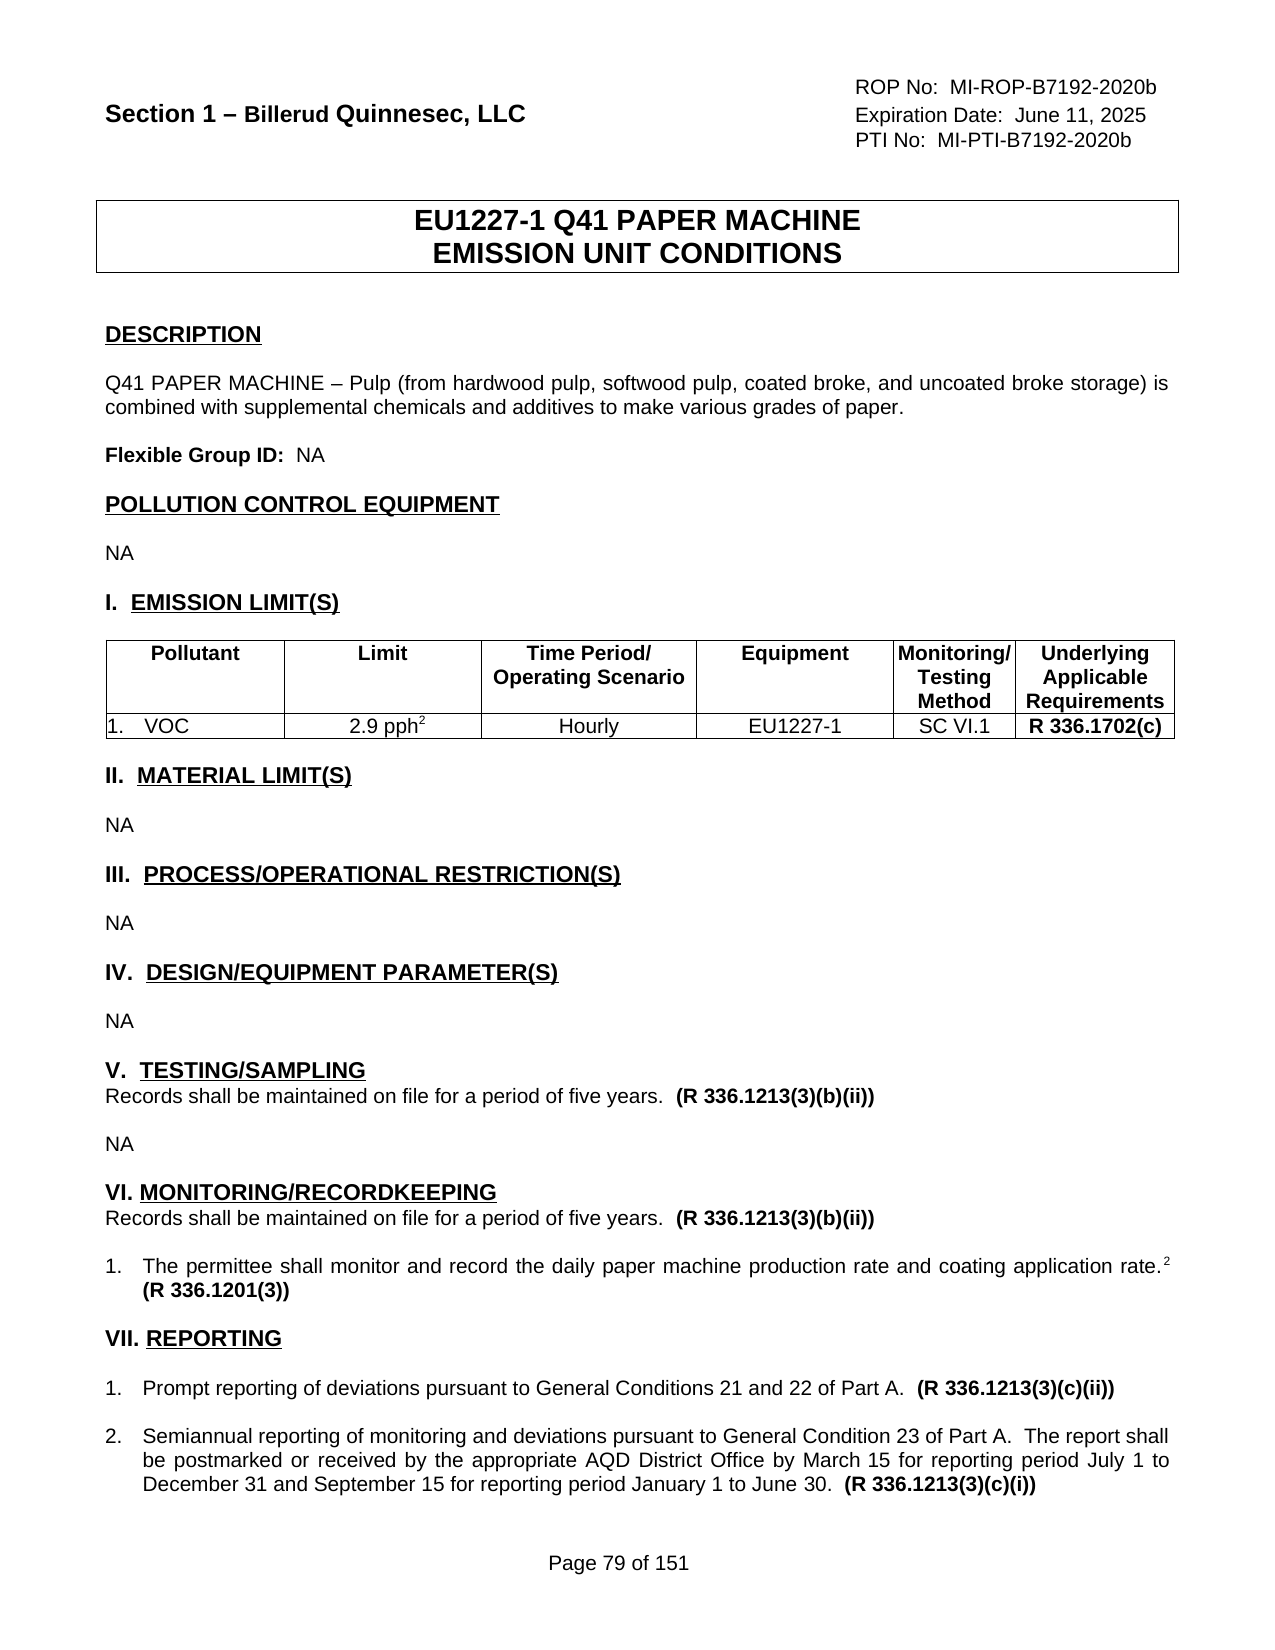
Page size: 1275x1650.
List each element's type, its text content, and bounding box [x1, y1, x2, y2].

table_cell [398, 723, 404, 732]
text Flexible Group ID: NA [105, 443, 1170, 467]
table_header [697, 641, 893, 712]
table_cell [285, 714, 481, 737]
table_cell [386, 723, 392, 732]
text I. EMISSION LIMIT(S) [105, 589, 1170, 616]
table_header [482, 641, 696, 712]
text NA [105, 541, 1170, 565]
subtitle EU1227-1 Q41 PAPER MACHINE [97, 201, 1178, 233]
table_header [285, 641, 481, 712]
text III. PROCESS/OPERATIONAL RESTRICTION(S) [105, 861, 1170, 887]
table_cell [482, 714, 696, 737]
text NA [105, 813, 1170, 837]
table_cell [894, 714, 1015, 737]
text IV. DESIGN/EQUIPMENT PARAMETER(S) [105, 959, 1170, 985]
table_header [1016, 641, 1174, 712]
text 1. Prompt reporting of deviations pursuant to General Conditions 21 and 22 of Part A. (R 336.1213(3)(c)(ii)) [105, 1376, 1170, 1400]
text POLLUTION CONTROL EQUIPMENT [105, 491, 1170, 517]
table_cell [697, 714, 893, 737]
text NA [105, 1131, 1170, 1155]
text VI. MONITORING/RECORDKEEPING [105, 1179, 1170, 1206]
text Records shall be maintained on file for a period of five years. (R 336.1213(3)(b)(ii)) [105, 1206, 1170, 1229]
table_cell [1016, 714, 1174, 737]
text VII. REPORTING [105, 1325, 1170, 1352]
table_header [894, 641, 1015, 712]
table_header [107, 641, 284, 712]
text NA [105, 911, 1170, 935]
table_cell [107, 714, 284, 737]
text NA [105, 1009, 1170, 1033]
text II. MATERIAL LIMIT(S) [105, 762, 1170, 789]
text Records shall be maintained on file for a period of five years. (R 336.1213(3)(b)(ii)) [105, 1083, 1170, 1107]
text V. TESTING/SAMPLING [105, 1057, 1170, 1083]
text 1. The permittee shall monitor and record the daily paper machine production rate and coating application rate.2 (R 336.1201(3)) [105, 1253, 1170, 1301]
text DESCRIPTION [105, 321, 1170, 347]
text Q41 PAPER MACHINE – Pulp (from hardwood pulp, softwood pulp, coated broke, and uncoated broke storage) is combined with supplemental chemicals and additives to make various grades of paper. [105, 371, 1170, 419]
text EMISSION UNIT CONDITIONS [97, 233, 1178, 272]
text 2. Semiannual reporting of monitoring and deviations pursuant to General Condition 23 of Part A. The report shall be postmarked or received by the appropriate AQD District Office by March 15 for reporting period July 1 to December 31 and September 15 for reporting period January 1 to June 30. (R 336.1213(3)(c)(i)) [105, 1424, 1170, 1496]
